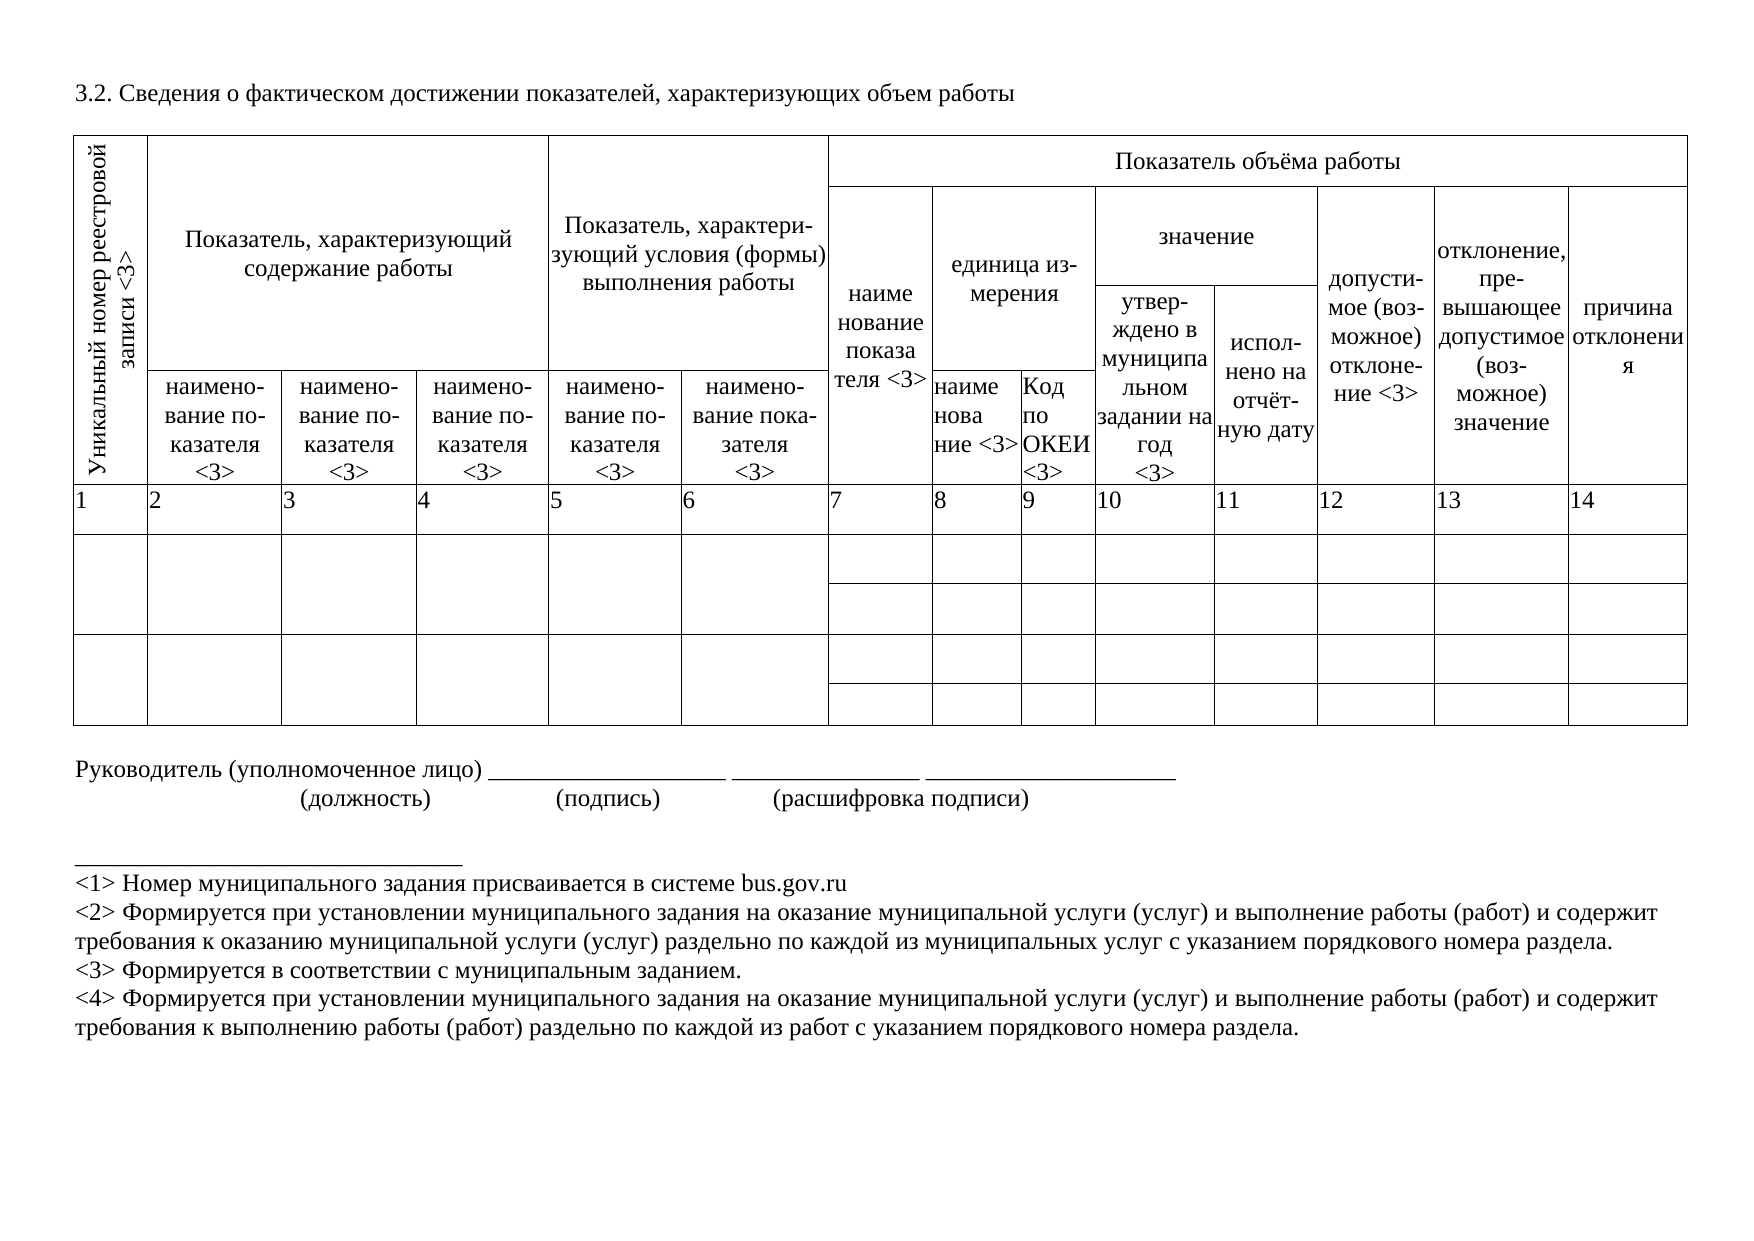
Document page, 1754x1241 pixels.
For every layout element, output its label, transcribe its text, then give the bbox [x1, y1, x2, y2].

table_cell [1318, 684, 1434, 724]
table_cell [148, 635, 281, 724]
table_cell наименование показателя <3> [148, 371, 281, 484]
table_cell [1096, 684, 1214, 724]
table_cell [829, 684, 932, 724]
table_cell Код по ОКЕИ <3> [1022, 371, 1095, 484]
table_header Показатель, характеризующий условия (формы) выполнения работы [549, 136, 828, 370]
table_cell [1022, 535, 1095, 583]
table_cell [1022, 584, 1095, 634]
table_cell [1569, 535, 1687, 583]
text <2> Формируется при установлении муниципального задания на оказание муниципальной услуги (услуг) и выполнение работы (работ) и содержит требования к оказанию муниципальной услуги (услуг) раздельно по каждой из муниципальных услуг с указанием порядкового номера раздела. [75, 897, 1660, 955]
table_cell [1215, 535, 1317, 583]
table_cell 7 [829, 485, 932, 534]
table_cell [1435, 535, 1568, 583]
table_cell [933, 684, 1021, 724]
table_cell 13 [1435, 485, 1568, 534]
table_cell [74, 535, 147, 634]
table_cell значение [1096, 187, 1317, 285]
text <3> Формируется в соответствии с муниципальным заданием. [75, 955, 1660, 983]
table_cell 5 [549, 485, 681, 534]
text Руководитель (уполномоченное лицо) ___________________ _______________ ____________________ [75, 754, 1660, 783]
table_cell [1569, 684, 1687, 724]
text (должность) (подпись) (расшифровка подписи) [75, 783, 1660, 811]
table_cell 1 [74, 485, 147, 534]
table_cell 6 [682, 485, 828, 534]
text <4> Формируется при установлении муниципального задания на оказание муниципальной услуги (услуг) и выполнение работы (работ) и содержит требования к выполнению работы (работ) раздельно по каждой из работ с указанием порядкового номера раздела. [75, 983, 1660, 1041]
table_cell [1096, 535, 1214, 583]
table_cell наименование показателя <3> [282, 371, 416, 484]
table_cell [1022, 635, 1095, 683]
table_cell 9 [1022, 485, 1095, 534]
table_cell [1022, 684, 1095, 724]
table_cell 3 [282, 485, 416, 534]
table_cell [1435, 684, 1568, 724]
table_cell [1318, 584, 1434, 634]
table_cell [1435, 584, 1568, 634]
text _______________________________ [75, 840, 1660, 868]
table_cell наиме нова ние <3> [933, 371, 1021, 484]
table_cell [148, 535, 281, 634]
table_cell наименование показателя <3> [682, 371, 828, 484]
table_cell [282, 535, 416, 634]
table_header Показатель, характеризующий содержание работы [148, 136, 548, 370]
table_cell 4 [417, 485, 548, 534]
table_cell [1215, 684, 1317, 724]
table_cell единица из- мерения [933, 187, 1095, 370]
table_cell 12 [1318, 485, 1434, 534]
table_cell 11 [1215, 485, 1317, 534]
table_cell исполнено на отчётную дату [1215, 286, 1317, 484]
table_cell [829, 584, 932, 634]
table_cell утверждено в муниципальном задании на год <3> [1096, 286, 1214, 484]
table_cell [933, 635, 1021, 683]
table_cell [1318, 635, 1434, 683]
table_cell [1569, 584, 1687, 634]
table_cell допустимое (возможное) отклонение <3> [1318, 187, 1434, 484]
table_cell [1096, 635, 1214, 683]
table_cell [682, 535, 828, 634]
table_cell [682, 635, 828, 724]
table_cell 8 [933, 485, 1021, 534]
table_cell [1435, 635, 1568, 683]
table_cell 14 [1569, 485, 1687, 534]
table_cell [74, 635, 147, 724]
table_header Показатель объёма работы [829, 136, 1687, 186]
table_cell 2 [148, 485, 281, 534]
table_cell [417, 635, 548, 724]
table_cell [282, 635, 416, 724]
table_cell 10 [1096, 485, 1214, 534]
table_cell [1318, 535, 1434, 583]
table_cell [1096, 584, 1214, 634]
table_cell [549, 535, 681, 634]
table_cell [1215, 584, 1317, 634]
text <1> Номер муниципального задания присваивается в системе bus.gov.ru [75, 868, 1660, 897]
table_cell [933, 584, 1021, 634]
table_cell [933, 535, 1021, 583]
table_cell наименование показателя <3> [549, 371, 681, 484]
table_cell наименование показателя <3> [417, 371, 548, 484]
table_cell причина отклонения [1569, 187, 1687, 484]
text 3.2. Сведения о фактическом достижении показателей, характеризующих объем работы [75, 78, 1660, 107]
table_cell [1569, 635, 1687, 683]
table_cell [829, 535, 932, 583]
table_cell [549, 635, 681, 724]
table_cell наиме нование показа теля <3> [829, 187, 932, 484]
table_cell [1215, 635, 1317, 683]
table_header Уникальный номер реестровой записи <3> [74, 136, 147, 484]
table_cell [829, 635, 932, 683]
table_cell отклонение, превышающее допустимое (возможное) значение [1435, 187, 1568, 484]
table_cell [417, 535, 548, 634]
